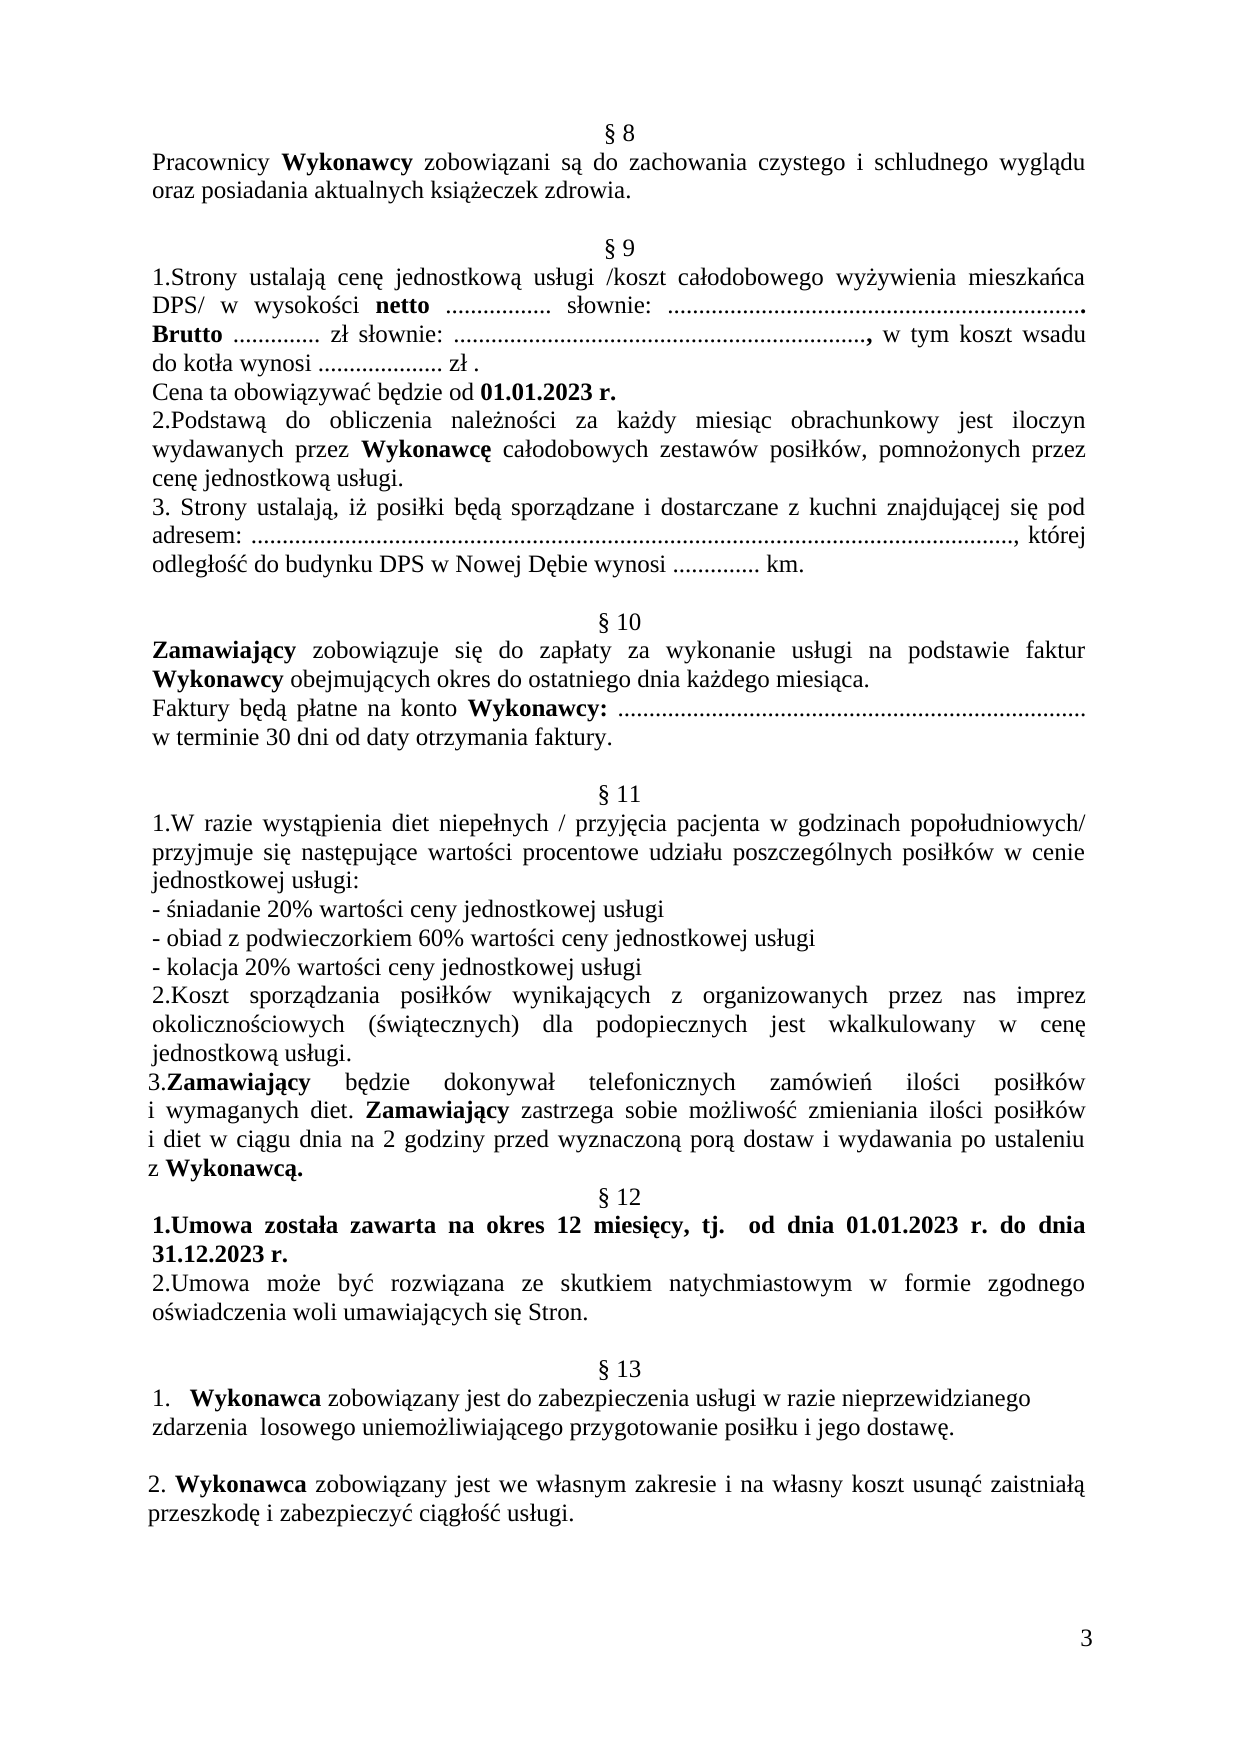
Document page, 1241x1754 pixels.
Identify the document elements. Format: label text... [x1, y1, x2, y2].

text 3.Zamawiający będzie dokonywał telefonicznych zamówień ilości posiłków i wymaganych diet. Zamawiający zastrzega sobie możliwość zmieniania ilości posiłków i diet w ciągu dnia na 2 godziny przed wyznaczoną porą dostaw i wydawania po ustaleniu z Wykonawcą. [148, 1067, 1086, 1182]
text Pracownicy Wykonawcy zobowiązani są do zachowania czystego i schludnego wyglądu oraz posiadania aktualnych książeczek zdrowia. [152, 147, 1086, 204]
text 1. Wykonawca zobowiązany jest do zabezpieczenia usługi w razie nieprzewidzianego zdarzenia losowego uniemożliwiającego przygotowanie posiłku i jego dostawę. [152, 1383, 1086, 1441]
text 1.Umowa została zawarta na okres 12 miesięcy, tj. od dnia 01.01.2023 r. do dnia 31.12.2023 r. [152, 1211, 1086, 1268]
text § 9 [152, 233, 1086, 262]
text 3. Strony ustalają, iż posiłki będą sporządzane i dostarczane z kuchni znajdującej się pod adresem: .........................................................................................................................., której odległość do budynku DPS w Nowej Dębie wynosi .............. km. [152, 492, 1086, 578]
text Zamawiający zobowiązuje się do zapłaty za wykonanie usługi na podstawie faktur Wykonawcy obejmujących okres do ostatniego dnia każdego miesiąca. [152, 636, 1086, 693]
text - kolacja 20% wartości ceny jednostkowej usługi [152, 952, 1086, 981]
text 1.W razie wystąpienia diet niepełnych / przyjęcia pacjenta w godzinach popołudniowych/ przyjmuje się następujące wartości procentowe udziału poszczególnych posiłków w cenie jednostkowej usługi: [152, 808, 1086, 894]
text 2.Umowa może być rozwiązana ze skutkiem natychmiastowym w formie zgodnego oświadczenia woli umawiających się Stron. [152, 1268, 1086, 1326]
text - śniadanie 20% wartości ceny jednostkowej usługi [152, 894, 1086, 923]
text § 8 [152, 118, 1086, 147]
text § 12 [152, 1182, 1086, 1211]
text § 11 [152, 779, 1086, 808]
text § 10 [152, 607, 1086, 636]
text § 13 [152, 1354, 1086, 1383]
text 1.Strony ustalają cenę jednostkową usługi /koszt całodobowego wyżywienia mieszkańca DPS/ w wysokości netto ................. słownie: ................................................................... Brutto .............. zł słownie: .................................................................., w tym koszt wsadu do kotła wynosi .................... zł . [152, 262, 1086, 377]
text Faktury będą płatne na konto Wykonawcy: ........................................................................... w terminie 30 dni od daty otrzymania faktury. [152, 693, 1086, 751]
text 2.Koszt sporządzania posiłków wynikających z organizowanych przez nas imprez okolicznościowych (świątecznych) dla podopiecznych jest wkalkulowany w cenę jednostkową usługi. [152, 981, 1086, 1067]
text - obiad z podwieczorkiem 60% wartości ceny jednostkowej usługi [152, 923, 1086, 952]
text 2. Wykonawca zobowiązany jest we własnym zakresie i na własny koszt usunąć zaistniałą przeszkodę i zabezpieczyć ciągłość usługi. [148, 1469, 1086, 1527]
text Cena ta obowiązywać będzie od 01.01.2023 r. [152, 377, 1086, 406]
text 2.Podstawą do obliczenia należności za każdy miesiąc obrachunkowy jest iloczyn wydawanych przez Wykonawcę całodobowych zestawów posiłków, pomnożonych przez cenę jednostkową usługi. [152, 406, 1086, 492]
